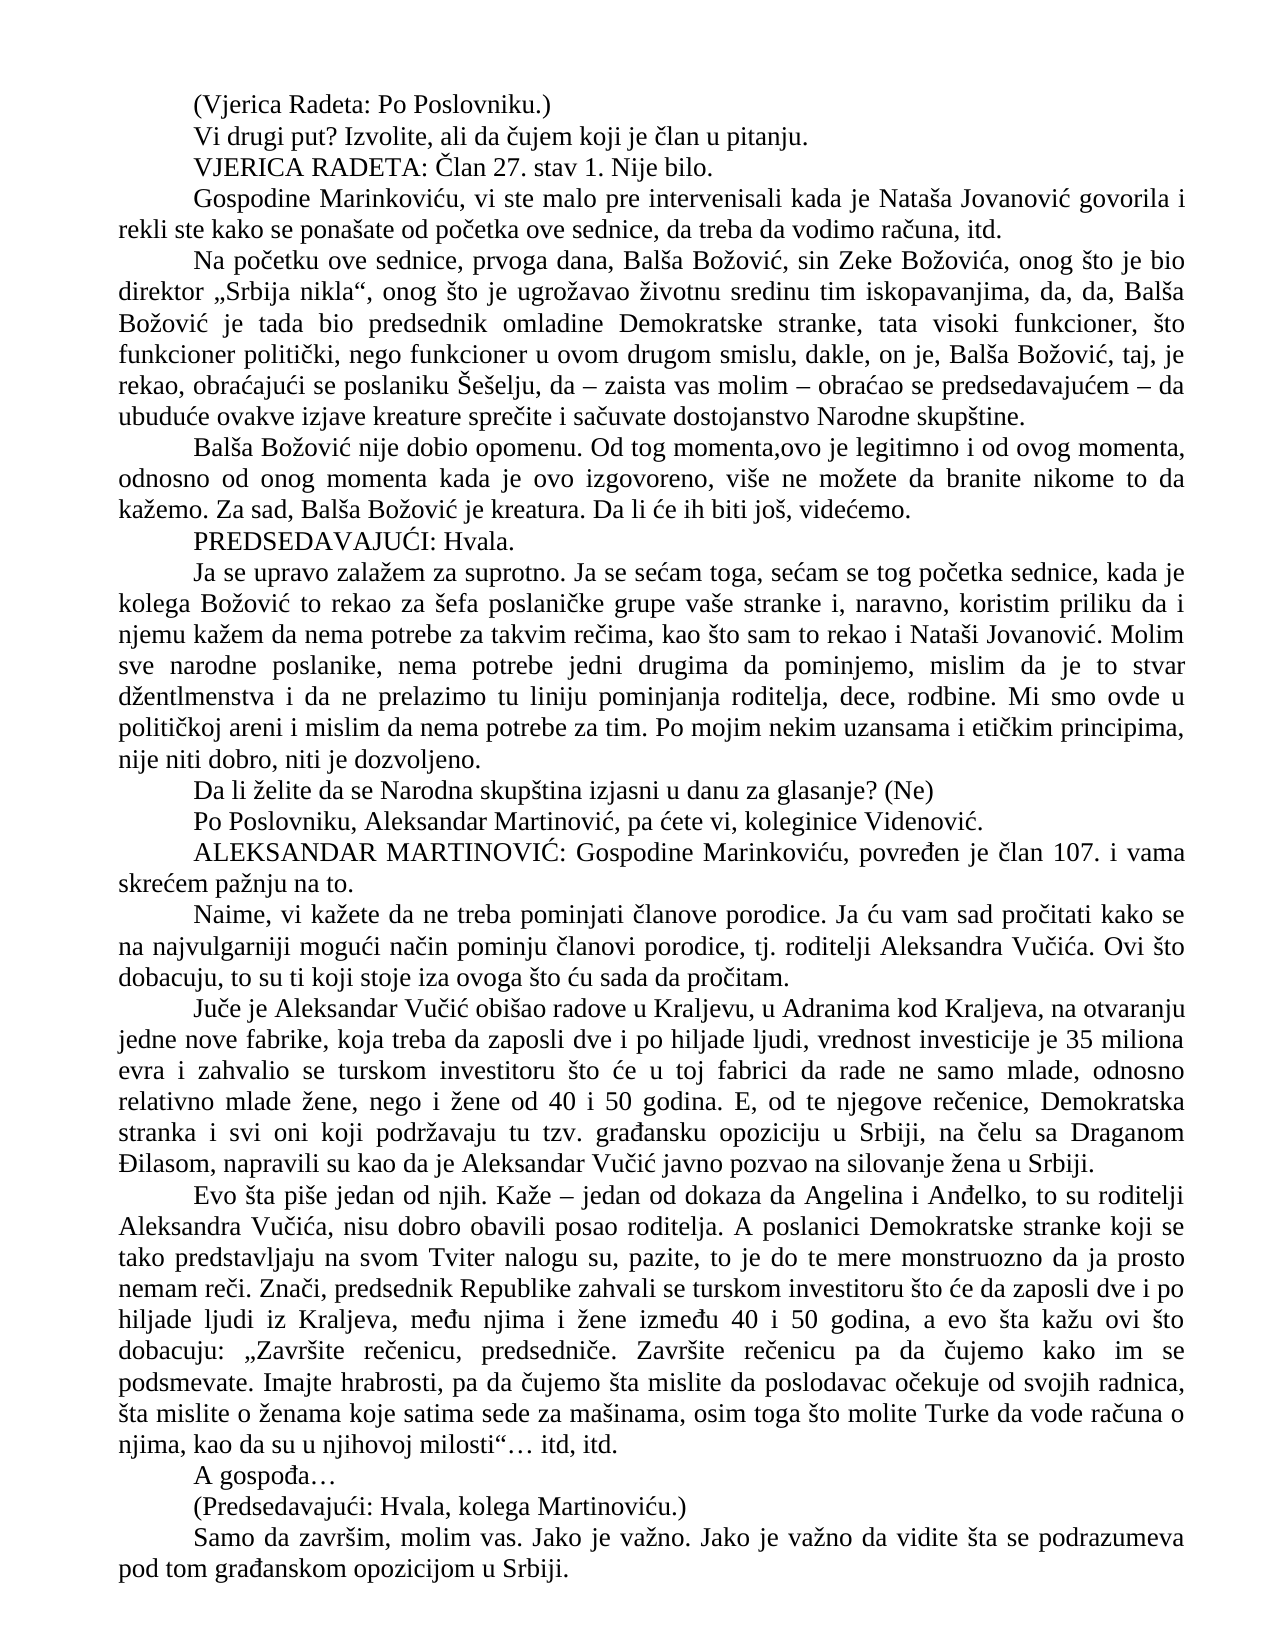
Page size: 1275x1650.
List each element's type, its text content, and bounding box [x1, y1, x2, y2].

text A gospođa… [118, 1459, 1186, 1490]
text Na početku ove sednice, prvoga dana, Balša Božović, sin Zeke Božovića, onog što je bio direktor „Srbija nikla“, onog što je ugrožavao životnu sredinu tim iskopavanjima, da, da, Balša Božović je tada bio predsednik omladine Demokratske stranke, tata visoki funkcioner, što funkcioner politički, nego funkcioner u ovom drugom smislu, dakle, on je, Balša Božović, taj, je rekao, obraćajući se poslaniku Šešelju, da – zaista vas molim – obraćao se predsedavajućem – da ubuduće ovakve izjave kreature sprečite i sačuvate dostojanstvo Narodne skupštine. [118, 244, 1186, 431]
text Naime, vi kažete da ne treba pominjati članove porodice. Ja ću vam sad pročitati kako se na najvulgarniji mogući način pominju članovi porodice, tj. roditelji Aleksandra Vučića. Ovi što dobacuju, to su ti koji stoje iza ovoga što ću sada da pročitam. [118, 898, 1186, 992]
text Ja se upravo zalažem za suprotno. Ja se sećam toga, sećam se tog početka sednice, kada je kolega Božović to rekao za šefa poslaničke grupe vaše stranke i, naravno, koristim priliku da i njemu kažem da nema potrebe za takvim rečima, kao što sam to rekao i Nataši Jovanović. Molim sve narodne poslanike, nema potrebe jedni drugima da pominjemo, mislim da je to stvar džentlmenstva i da ne prelazimo tu liniju pominjanja roditelja, dece, rodbine. Mi smo ovde u političkoj areni i mislim da nema potrebe za tim. Po mojim nekim uzansama i etičkim principima, nije niti dobro, niti je dozvoljeno. [118, 556, 1186, 774]
text Po Poslovniku, Aleksandar Martinović, pa ćete vi, koleginice Videnović. [118, 805, 1186, 836]
text (Vjerica Radeta: Po Poslovniku.) [118, 89, 1186, 120]
text Balša Božović nije dobio opomenu. Od tog momenta,ovo je legitimno i od ovog momenta, odnosno od onog momenta kada je ovo izgovoreno, više ne možete da branite nikome to da kažemo. Za sad, Balša Božović je kreatura. Da li će ih biti još, videćemo. [118, 431, 1186, 525]
text Vi drugi put? Izvolite, ali da čujem koji je član u pitanju. [118, 120, 1186, 151]
text Evo šta piše jedan od njih. Kaže – jedan od dokaza da Angelina i Anđelko, to su roditelji Aleksandra Vučića, nisu dobro obavili posao roditelja. A poslanici Demokratske stranke koji se tako predstavljaju na svom Tviter nalogu su, pazite, to je do te mere monstruozno da ja prosto nemam reči. Znači, predsednik Republike zahvali se turskom investitoru što će da zaposli dve i po hiljade ljudi iz Kraljeva, među njima i žene između 40 i 50 godina, a evo šta kažu ovi što dobacuju: „Završite rečenicu, predsedniče. Završite rečenicu pa da čujemo kako im se podsmevate. Imajte hrabrosti, pa da čujemo šta mislite da poslodavac očekuje od svojih radnica, šta mislite o ženama koje satima sede za mašinama, osim toga što molite Turke da vode računa o njima, kao da su u njihovoj milosti“… itd, itd. [118, 1179, 1186, 1459]
text PREDSEDAVAJUĆI: Hvala. [118, 525, 1186, 556]
text Gospodine Marinkoviću, vi ste malo pre intervenisali kada je Nataša Jovanović govorila i rekli ste kako se ponašate od početka ove sednice, da treba da vodimo računa, itd. [118, 182, 1186, 244]
text Juče je Aleksandar Vučić obišao radove u Kraljevu, u Adranima kod Kraljeva, na otvaranju jedne nove fabrike, koja treba da zaposli dve i po hiljade ljudi, vrednost investicije je 35 miliona evra i zahvalio se turskom investitoru što će u toj fabrici da rade ne samo mlade, odnosno relativno mlade žene, nego i žene od 40 i 50 godina. E, od te njegove rečenice, Demokratska stranka i svi oni koji podržavaju tu tzv. građansku opoziciju u Srbiji, na čelu sa Draganom Đilasom, napravili su kao da je Aleksandar Vučić javno pozvao na silovanje žena u Srbiji. [118, 992, 1186, 1179]
text Samo da završim, molim vas. Jako je važno. Jako je važno da vidite šta se podrazumeva pod tom građanskom opozicijom u Srbiji. [118, 1521, 1186, 1584]
text VJERICA RADETA: Član 27. stav 1. Nije bilo. [118, 151, 1186, 182]
text (Predsedavajući: Hvala, kolega Martinoviću.) [118, 1490, 1186, 1521]
text Da li želite da se Narodna skupština izjasni u danu za glasanje? (Ne) [118, 774, 1186, 805]
text ALEKSANDAR MARTINOVIĆ: Gospodine Marinkoviću, povređen je član 107. i vama skrećem pažnju na to. [118, 836, 1186, 898]
